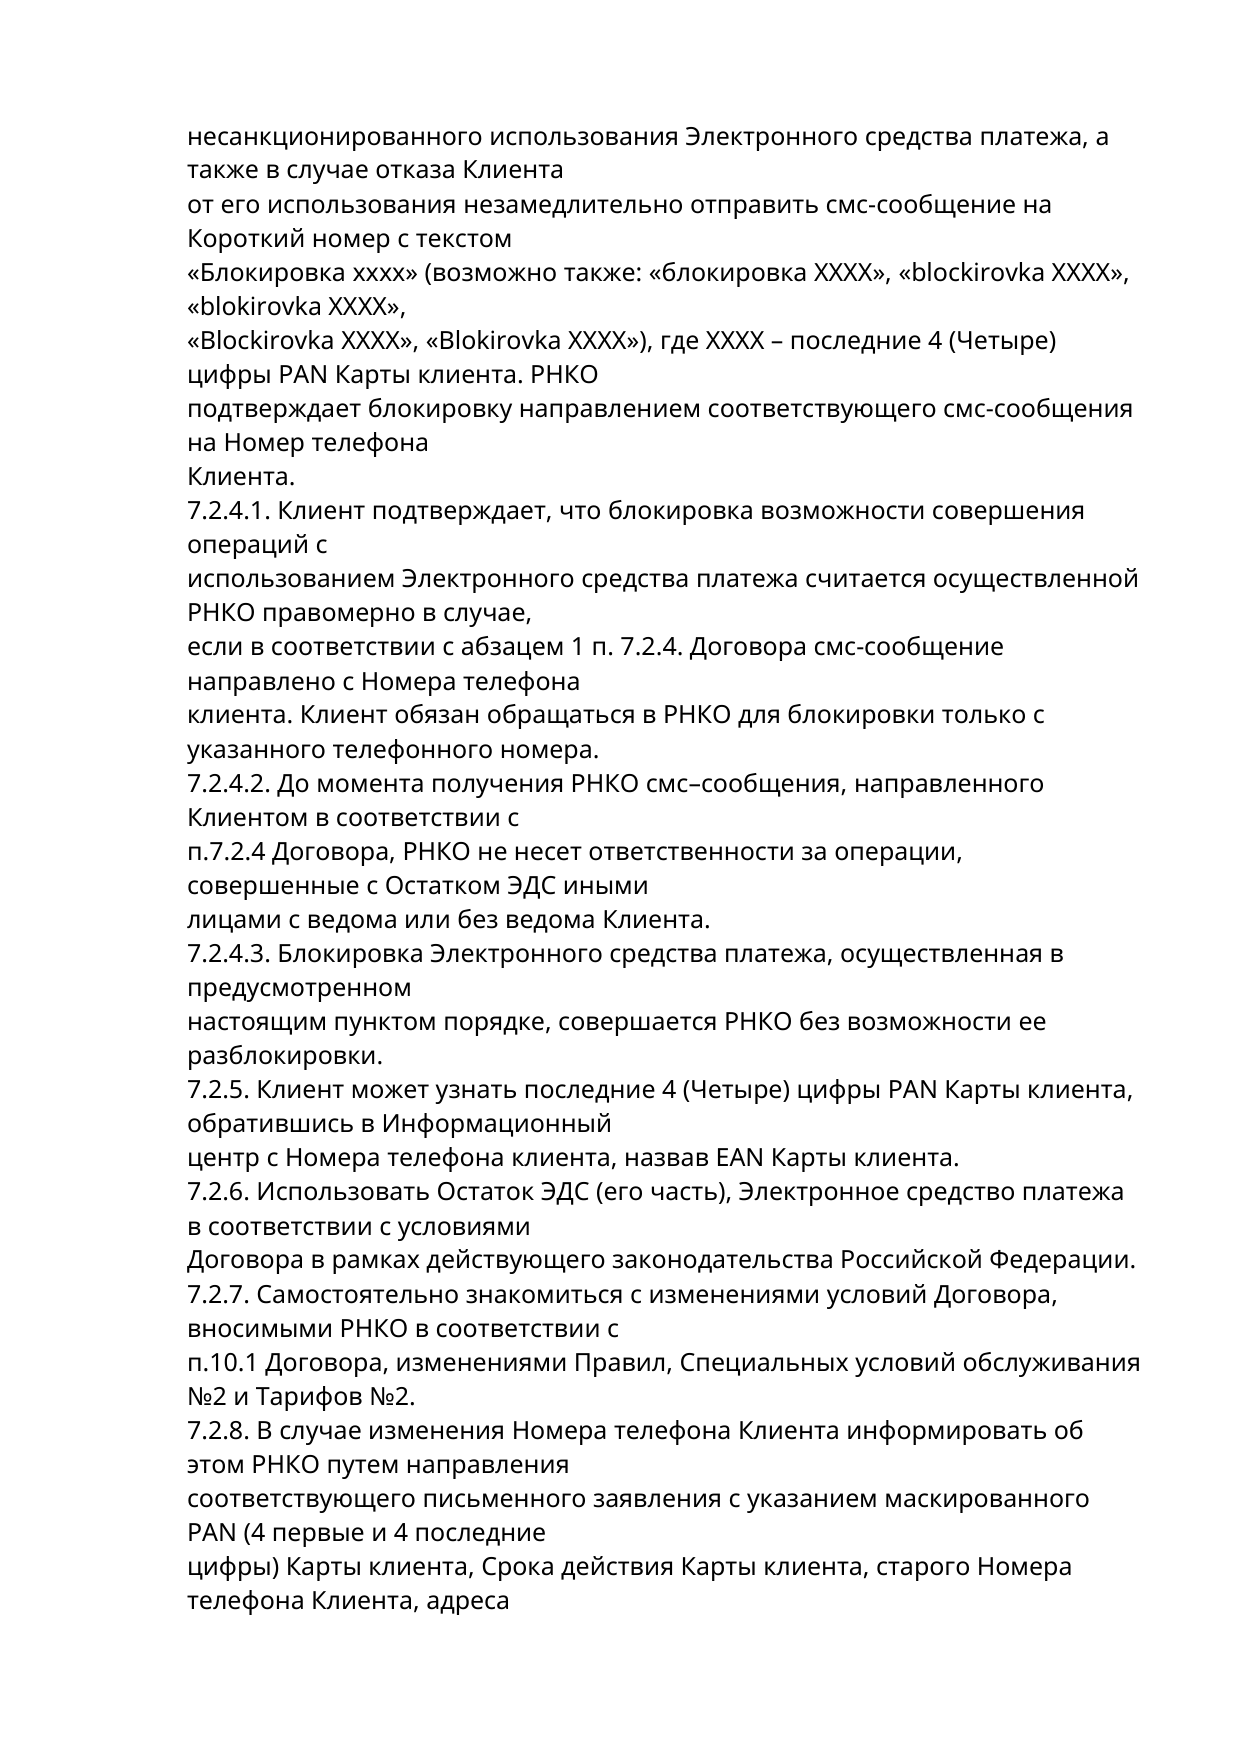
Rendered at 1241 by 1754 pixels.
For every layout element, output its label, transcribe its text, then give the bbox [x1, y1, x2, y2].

table_cell если в соответствии с абзацем 1 п. 7.2.4. Договора смс-сообщение направлено с Номера телефона [176, 629, 1153, 697]
table_cell центр с Номера телефона клиента, назвав EAN Карты клиента. [176, 1140, 1153, 1174]
table_cell п.7.2.4 Договора, РНКО не несет ответственности за операции, совершенные с Остатком ЭДС иными [176, 834, 1153, 902]
table_cell «Blockirovka XXXX», «Blokirovka XXXX»), где ХХХХ – последние 4 (Четыре) цифры PAN Карты клиента. РНКО [176, 323, 1153, 391]
table_cell Договора в рамках действующего законодательства Российской Федерации. [176, 1242, 1153, 1276]
table_cell клиента. Клиент обязан обращаться в РНКО для блокировки только с указанного телефонного номера. [176, 697, 1153, 765]
table_cell соответствующего письменного заявления с указанием маскированного PAN (4 первые и 4 последние [176, 1481, 1153, 1549]
table_cell Клиента. [176, 459, 1153, 493]
table_cell 7.2.4.1. Клиент подтверждает, что блокировка возможности совершения операций с [176, 493, 1153, 561]
table_cell 7.2.6. Использовать Остаток ЭДС (его часть), Электронное средство платежа в соответствии с условиями [176, 1174, 1153, 1242]
table_cell 7.2.4.3. Блокировка Электронного средства платежа, осуществленная в предусмотренном [176, 936, 1153, 1004]
table_cell п.10.1 Договора, изменениями Правил, Специальных условий обслуживания №2 и Тарифов №2. [176, 1344, 1153, 1412]
table_cell «Блокировка хххх» (возможно также: «блокировка ХХХХ», «blockirovka ХХХХ», «blokirovka ХXXX», [176, 254, 1153, 322]
table_cell от его использования незамедлительно отправить смс-сообщение на Короткий номер с текстом [176, 186, 1153, 254]
table_cell цифры) Карты клиента, Срока действия Карты клиента, старого Номера телефона Клиента, адреса [176, 1549, 1153, 1617]
table_cell настоящим пунктом порядке, совершается РНКО без возможности ее разблокировки. [176, 1004, 1153, 1072]
table_cell подтверждает блокировку направлением соответствующего смс-сообщения на Номер телефона [176, 391, 1153, 459]
table_cell 7.2.7. Самостоятельно знакомиться с изменениями условий Договора, вносимыми РНКО в соответствии с [176, 1276, 1153, 1344]
table_cell лицами с ведома или без ведома Клиента. [176, 902, 1153, 936]
table_cell 7.2.5. Клиент может узнать последние 4 (Четыре) цифры PAN Карты клиента, обратившись в Информационный [176, 1072, 1153, 1140]
table_cell использованием Электронного средства платежа считается осуществленной РНКО правомерно в случае, [176, 561, 1153, 629]
table_cell 7.2.4.2. До момента получения РНКО смс–сообщения, направленного Клиентом в соответствии с [176, 765, 1153, 833]
table_cell несанкционированного использования Электронного средства платежа, а также в случае отказа Клиента [176, 118, 1153, 186]
table_cell 7.2.8. В случае изменения Номера телефона Клиента информировать об этом РНКО путем направления [176, 1413, 1153, 1481]
